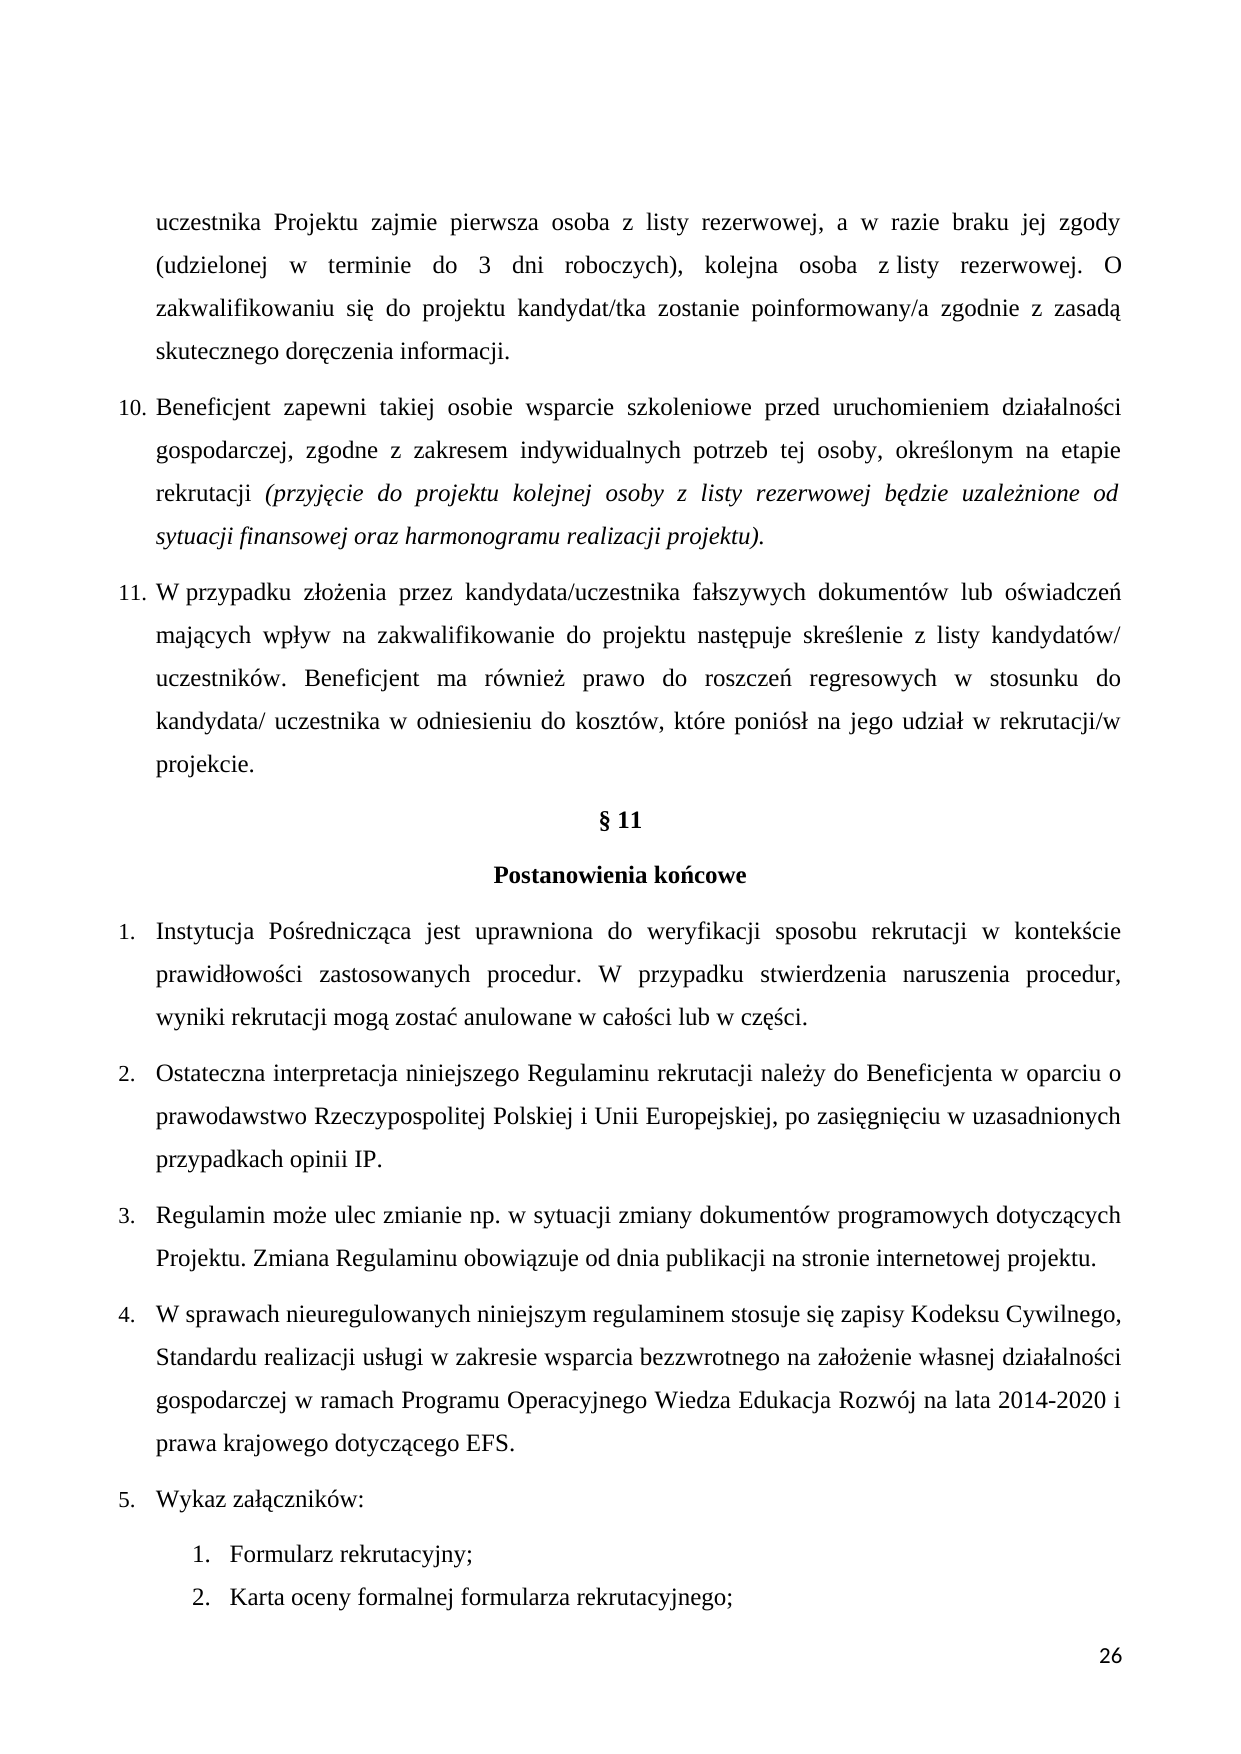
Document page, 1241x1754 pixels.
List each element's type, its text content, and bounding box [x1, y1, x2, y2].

list Regulamin może ulec zmianie np. w sytuacji zmiany dokumentów programowych dotyczących Projektu. Zmiana Regulaminu obowiązuje od dnia publikacji na stronie internetowej projektu. [118, 1200, 1122, 1272]
list Wykaz załączników: [118, 1484, 1122, 1512]
list Karta oceny formalnej formularza rekrutacyjnego; [192, 1582, 1122, 1611]
text § 11 [118, 805, 1122, 834]
list Ostateczna interpretacja niniejszego Regulaminu rekrutacji należy do Beneficjenta w oparciu o prawodawstwo Rzeczypospolitej Polskiej i Unii Europejskiej, po zasięgnięciu w uzasadnionych przypadkach opinii IP. [118, 1058, 1122, 1173]
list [118, 207, 1122, 365]
text Postanowienia końcowe [118, 861, 1122, 889]
list Formularz rekrutacyjny; [192, 1539, 1122, 1568]
list Beneficjent zapewni takiej osobie wsparcie szkoleniowe przed uruchomieniem działalności gospodarczej, zgodne z zakresem indywidualnych potrzeb tej osoby, określonym na etapie rekrutacji (przyjęcie do projektu kolejnej osoby z listy rezerwowej będzie uzależnione od sytuacji finansowej oraz harmonogramu realizacji projektu). [118, 392, 1122, 550]
list W sprawach nieuregulowanych niniejszym regulaminem stosuje się zapisy Kodeksu Cywilnego, Standardu realizacji usługi w zakresie wsparcia bezzwrotnego na założenie własnej działalności gospodarczej w ramach Programu Operacyjnego Wiedza Edukacja Rozwój na lata 2014-2020 i prawa krajowego dotyczącego EFS. [118, 1299, 1122, 1457]
list W przypadku złożenia przez kandydata/uczestnika fałszywych dokumentów lub oświadczeń mających wpływ na zakwalifikowanie do projektu następuje skreślenie z listy kandydatów/ uczestników. Beneficjent ma również prawo do roszczeń regresowych w stosunku do kandydata/ uczestnika w odniesieniu do kosztów, które poniósł na jego udział w rekrutacji/w projekcie. [118, 577, 1122, 778]
list Instytucja Pośrednicząca jest uprawniona do weryfikacji sposobu rekrutacji w kontekście prawidłowości zastosowanych procedur. W przypadku stwierdzenia naruszenia procedur, wyniki rekrutacji mogą zostać anulowane w całości lub w części. [118, 916, 1122, 1031]
